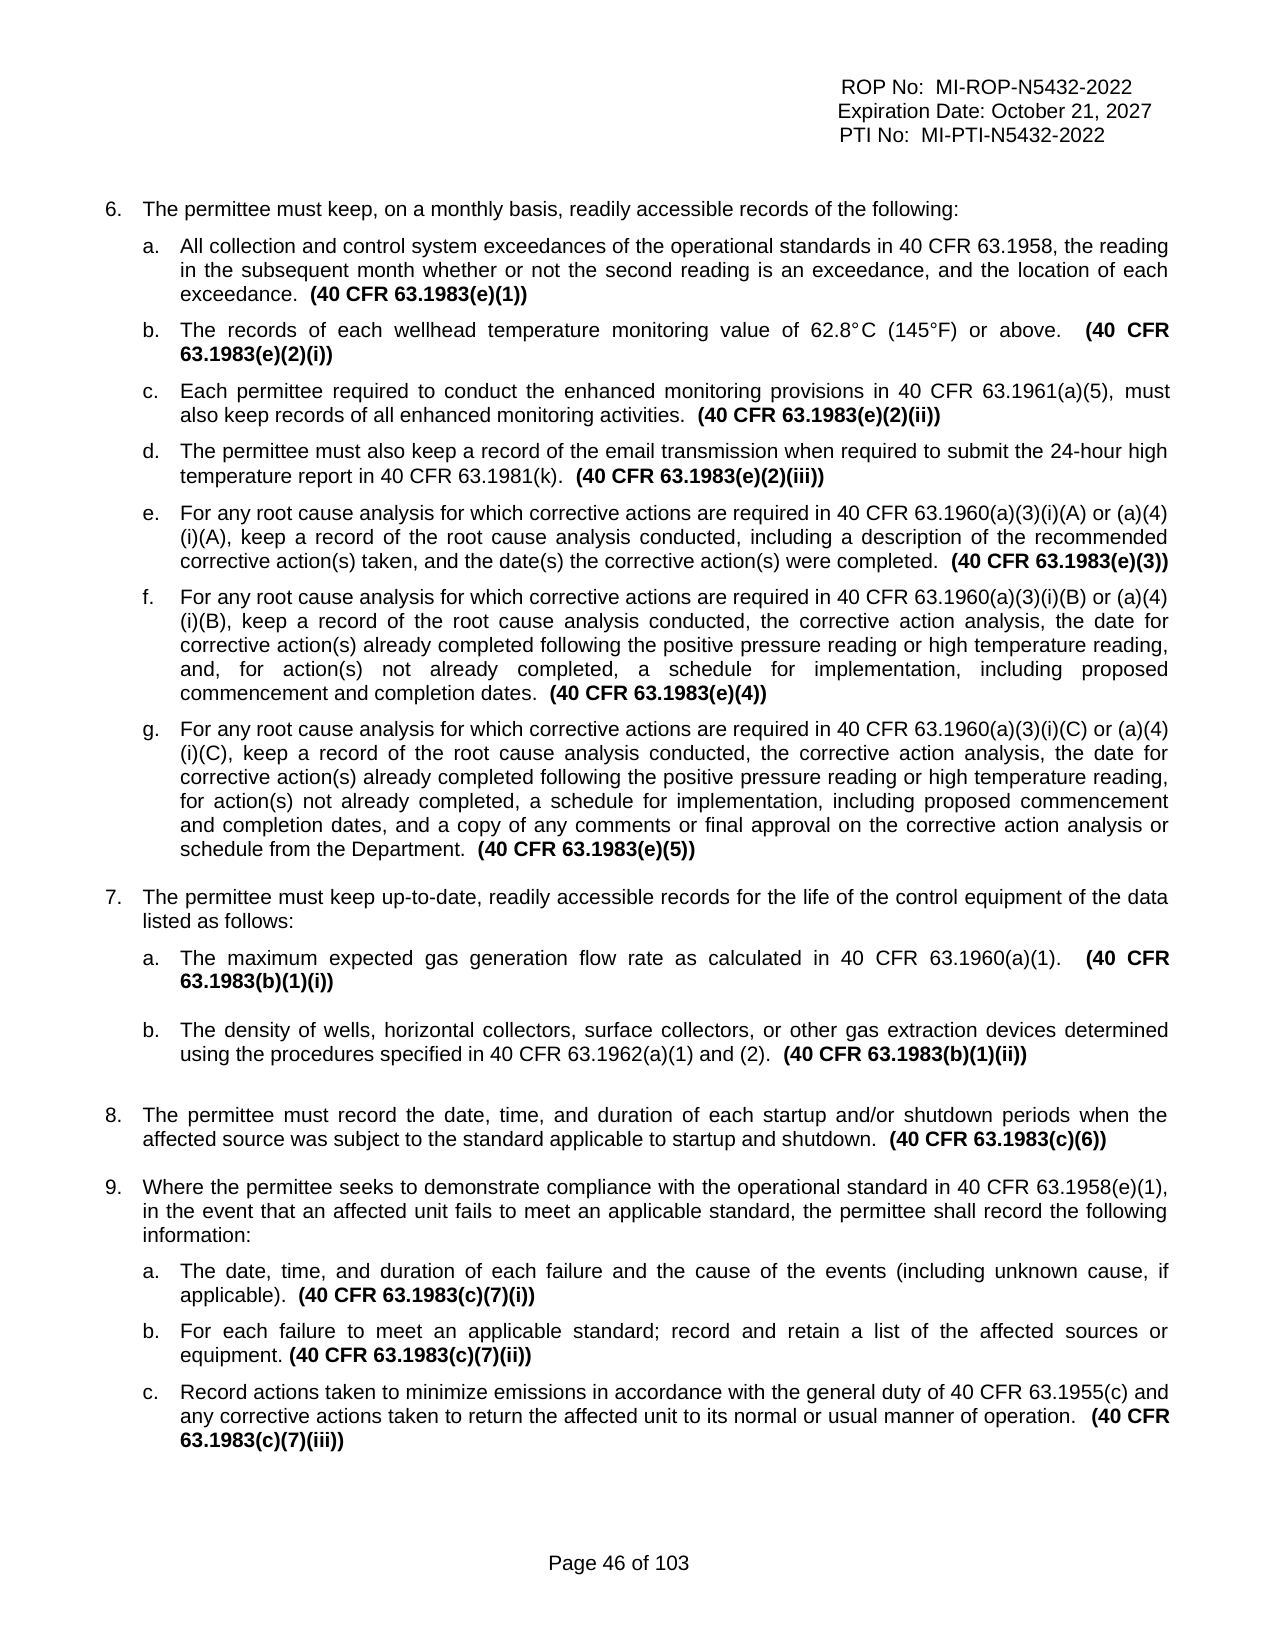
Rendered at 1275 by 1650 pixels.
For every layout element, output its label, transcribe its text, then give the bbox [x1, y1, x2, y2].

list The records of each wellhead temperature monitoring value of 62.8°C (145°F) or above. (40 CFR 63.1983(e)(2)(i)) [142, 318, 1170, 366]
list All collection and control system exceedances of the operational standards in 40 CFR 63.1958, the reading in the subsequent month whether or not the second reading is an exceedance, and the location of each exceedance. (40 CFR 63.1983(e)(1)) [142, 234, 1170, 306]
list The permittee must also keep a record of the email transmission when required to submit the 24-hour high temperature report in 40 CFR 63.1981(k). (40 CFR 63.1983(e)(2)(iii)) [142, 439, 1170, 488]
text 8. The permittee must record the date, time, and duration of each startup and/or shutdown periods when the affected source was subject to the standard applicable to startup and shutdown. (40 CFR 63.1983(c)(6)) [105, 1103, 1170, 1151]
list The maximum expected gas generation flow rate as calculated in 40 CFR 63.1960(a)(1). (40 CFR 63.1983(b)(1)(i)) [142, 945, 1170, 993]
list For any root cause analysis for which corrective actions are required in 40 CFR 63.1960(a)(3)(i)(B) or (a)(4)(i)(B), keep a record of the root cause analysis conducted, the corrective action analysis, the date for corrective action(s) already completed following the positive pressure reading or high temperature reading, and, for action(s) not already completed, a schedule for implementation, including proposed commencement and completion dates. (40 CFR 63.1983(e)(4)) [142, 585, 1170, 705]
list The permittee must keep up-to-date, readily accessible records for the life of the control equipment of the data listed as follows: [105, 885, 1170, 933]
list Each permittee required to conduct the enhanced monitoring provisions in 40 CFR 63.1961(a)(5), must also keep records of all enhanced monitoring activities. (40 CFR 63.1983(e)(2)(ii)) [142, 378, 1170, 426]
list For any root cause analysis for which corrective actions are required in 40 CFR 63.1960(a)(3)(i)(C) or (a)(4)(i)(C), keep a record of the root cause analysis conducted, the corrective action analysis, the date for corrective action(s) already completed following the positive pressure reading or high temperature reading, for action(s) not already completed, a schedule for implementation, including proposed commencement and completion dates, and a copy of any comments or final approval on the corrective action analysis or schedule from the Department. (40 CFR 63.1983(e)(5)) [142, 717, 1170, 861]
list The date, time, and duration of each failure and the cause of the events (including unknown cause, if applicable). (40 CFR 63.1983(c)(7)(i)) [142, 1259, 1170, 1307]
list For each failure to meet an applicable standard; record and retain a list of the affected sources or equipment. (40 CFR 63.1983(c)(7)(ii)) [142, 1319, 1170, 1367]
text 9. Where the permittee seeks to demonstrate compliance with the operational standard in 40 CFR 63.1958(e)(1), in the event that an affected unit fails to meet an applicable standard, the permittee shall record the following information: [105, 1174, 1170, 1246]
text 6. The permittee must keep, on a monthly basis, readily accessible records of the following: [105, 197, 1170, 221]
list The density of wells, horizontal collectors, surface collectors, or other gas extraction devices determined using the procedures specified in 40 CFR 63.1962(a)(1) and (2). (40 CFR 63.1983(b)(1)(ii)) [142, 1018, 1170, 1066]
list Record actions taken to minimize emissions in accordance with the general duty of 40 CFR 63.1955(c) and any corrective actions taken to return the affected unit to its normal or usual manner of operation. (40 CFR 63.1983(c)(7)(iii)) [142, 1380, 1170, 1452]
list For any root cause analysis for which corrective actions are required in 40 CFR 63.1960(a)(3)(i)(A) or (a)(4)(i)(A), keep a record of the root cause analysis conducted, including a description of the recommended corrective action(s) taken, and the date(s) the corrective action(s) were completed. (40 CFR 63.1983(e)(3)) [142, 501, 1170, 572]
